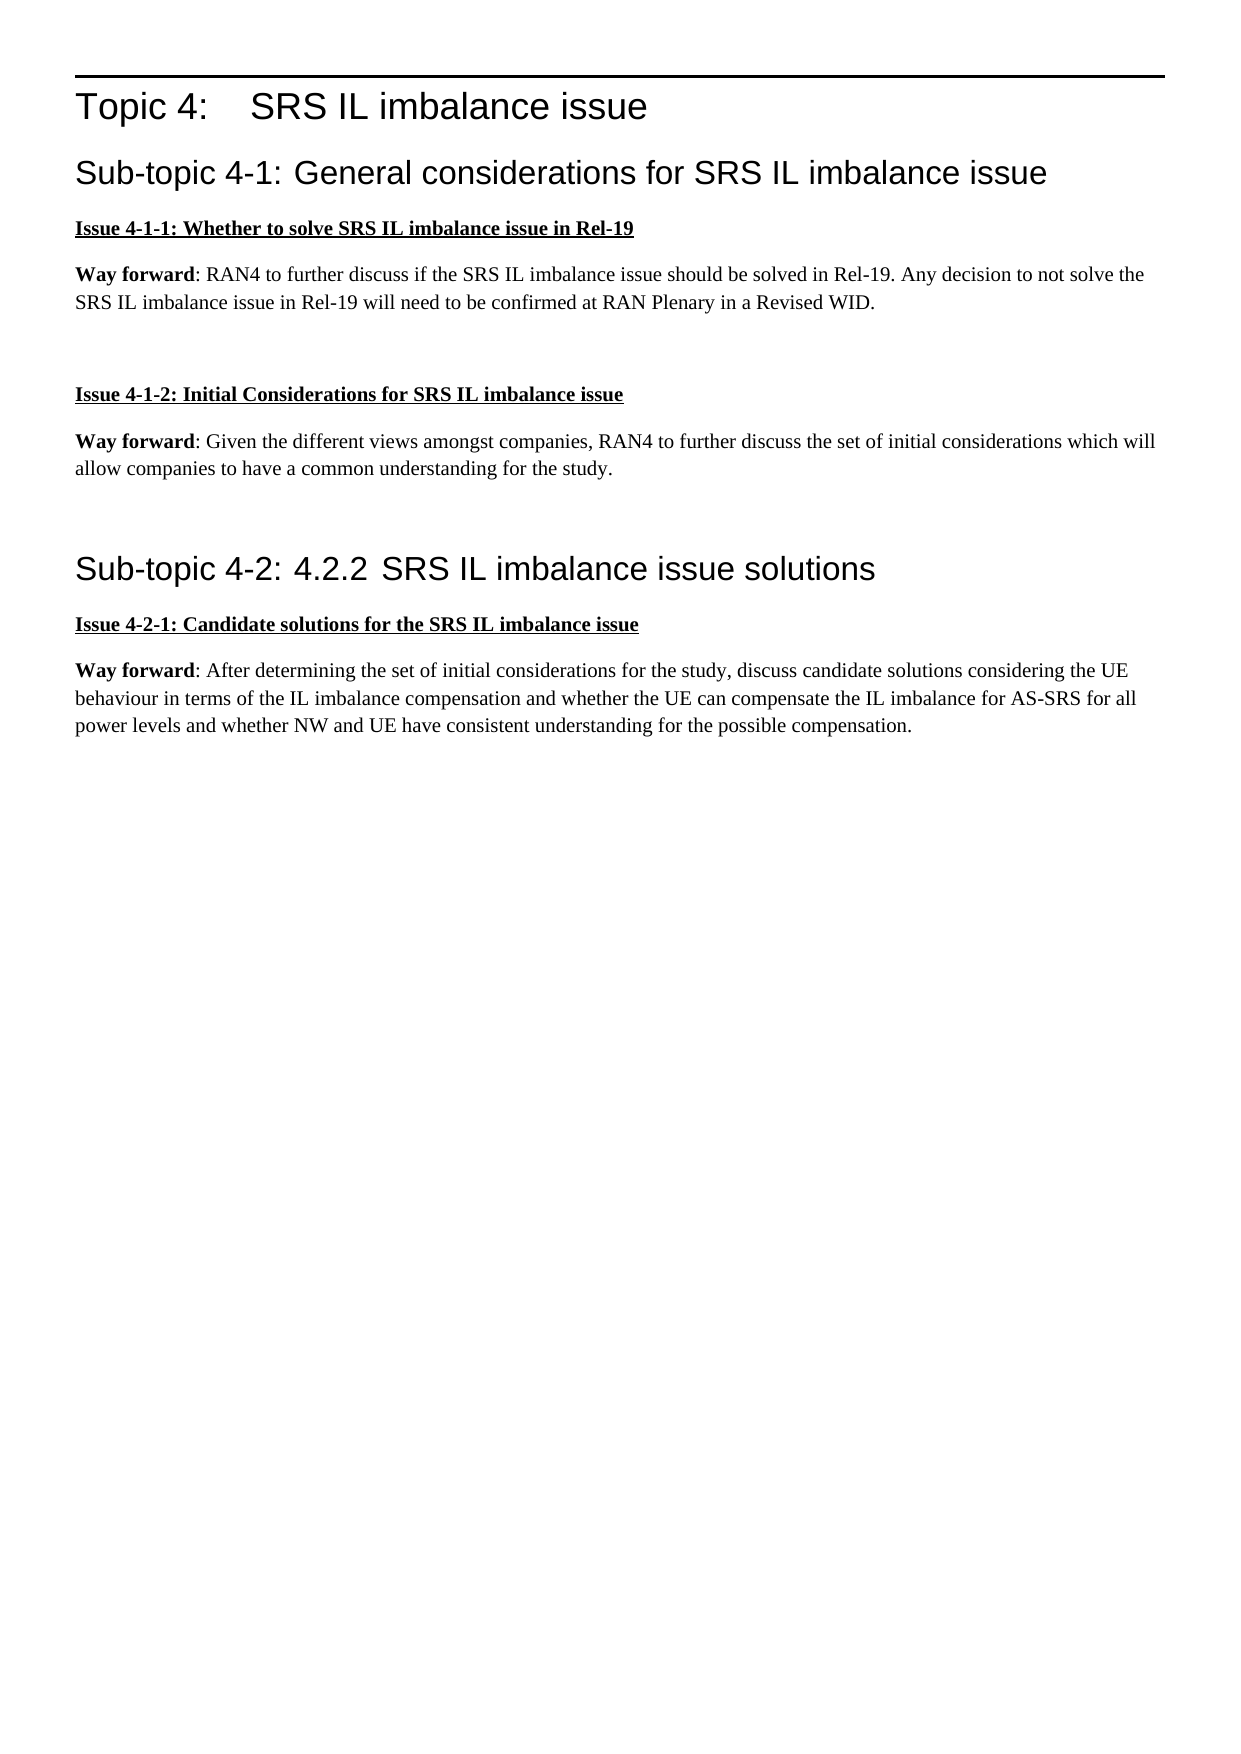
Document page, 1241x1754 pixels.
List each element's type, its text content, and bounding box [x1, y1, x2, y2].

subtitle Topic 4: SRS IL imbalance issue [75, 78, 1165, 127]
text Issue 4-1-2: Initial Considerations for SRS IL imbalance issue [75, 382, 1165, 406]
text Way forward: RAN4 to further discuss if the SRS IL imbalance issue should be solved in Rel-19. Any decision to not solve the SRS IL imbalance issue in Rel-19 will need to be confirmed at RAN Plenary in a Revised WID. [75, 262, 1165, 314]
subtitle Sub-topic 4-1: General considerations for SRS IL imbalance issue [75, 153, 1165, 191]
text Way forward: Given the different views amongst companies, RAN4 to further discuss the set of initial considerations which will allow companies to have a common understanding for the study. [75, 429, 1165, 480]
subtitle Sub-topic 4-2: 4.2.2 SRS IL imbalance issue solutions [75, 549, 1165, 587]
text Issue 4-1-1: Whether to solve SRS IL imbalance issue in Rel-19 [75, 216, 1165, 240]
text Way forward: After determining the set of initial considerations for the study, discuss candidate solutions considering the UE behaviour in terms of the IL imbalance compensation and whether the UE can compensate the IL imbalance for AS-SRS for all power levels and whether NW and UE have consistent understanding for the possible compensation. [75, 658, 1165, 737]
text Issue 4-2-1: Candidate solutions for the SRS IL imbalance issue [75, 612, 1165, 636]
